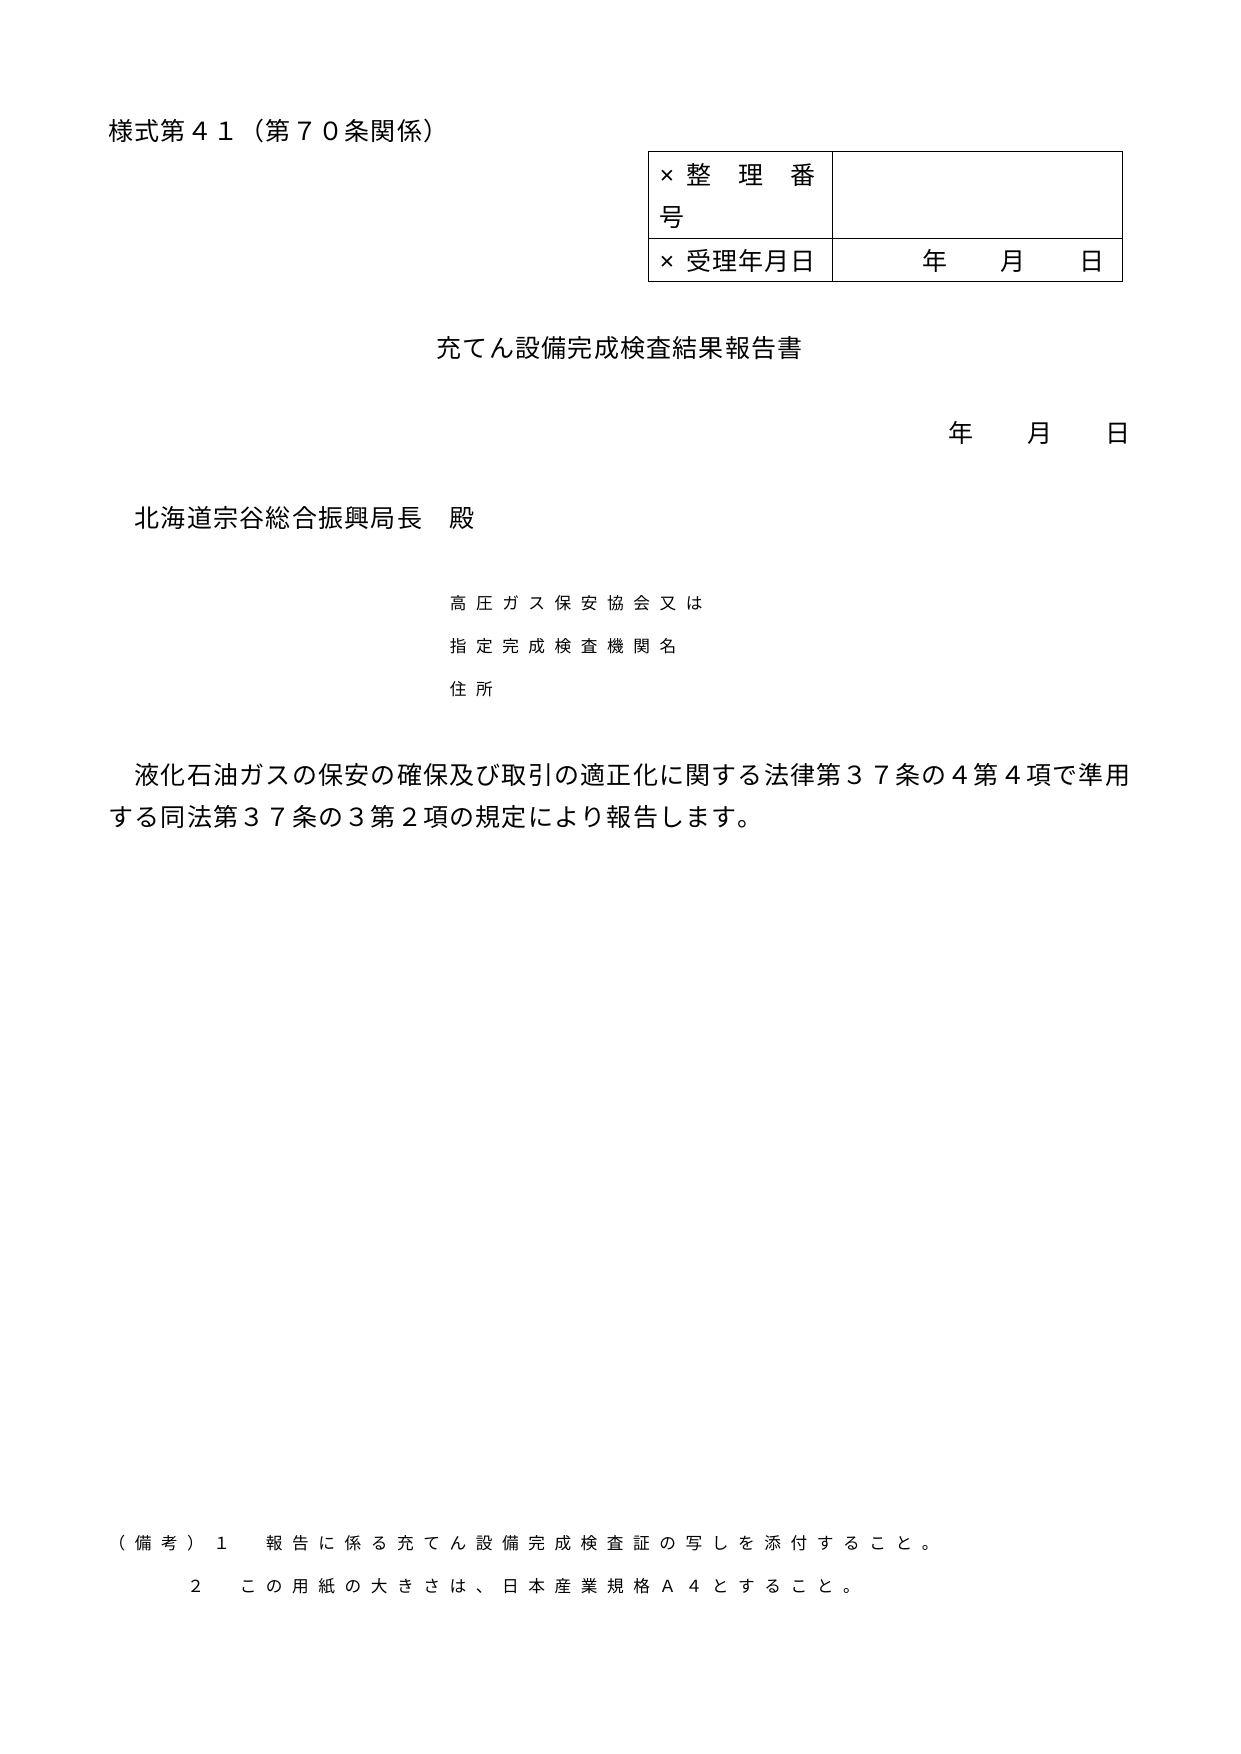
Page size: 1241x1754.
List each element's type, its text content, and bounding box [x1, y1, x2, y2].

text 北海道宗谷総合振興局長 殿 [108, 496, 1132, 538]
table_header [833, 152, 1122, 237]
table_cell 年 月 日 [833, 239, 1122, 281]
text 住所 [108, 667, 1132, 709]
table_cell ×受理年月日 [649, 239, 832, 281]
text 高圧ガス保安協会又は [108, 581, 1132, 624]
text 年 月 日 [108, 410, 1132, 453]
text ２ この用紙の大きさは、日本産業規格Ａ４とすること。 [108, 1563, 1132, 1606]
text 様式第４１（第７０条関係） [108, 108, 1132, 151]
text （備考）１ 報告に係る充てん設備完成検査証の写しを添付すること。 [108, 1521, 1132, 1563]
text 充てん設備完成検査結果報告書 [108, 325, 1132, 368]
text 液化石油ガスの保安の確保及び取引の適正化に関する法律第３７条の４第４項で準用する同法第３７条の３第２項の規定により報告します。 [108, 752, 1132, 837]
text 指定完成検査機関名 [108, 624, 1132, 667]
table_header ×整理番号 [649, 152, 832, 237]
